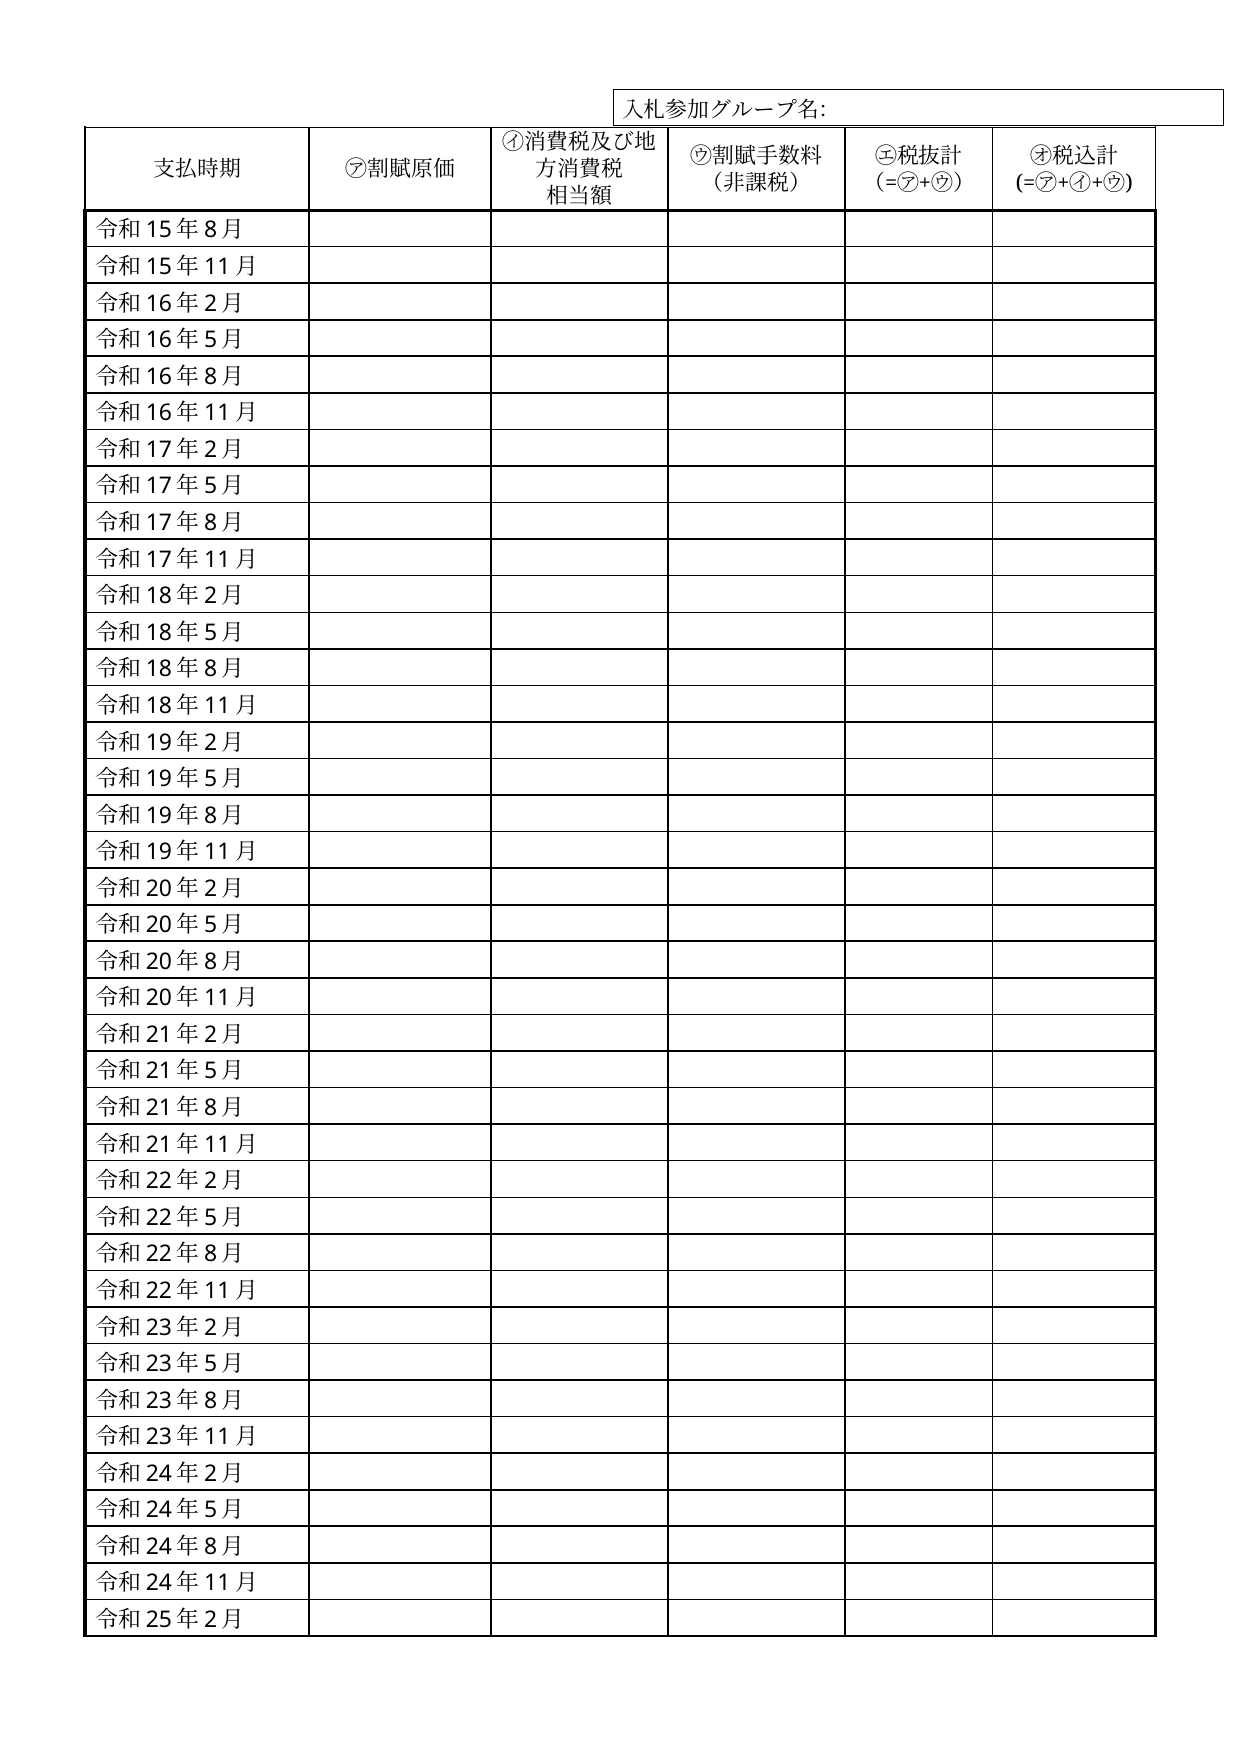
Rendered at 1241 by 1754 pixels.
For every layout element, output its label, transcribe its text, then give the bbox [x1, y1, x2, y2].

table_cell 令和16年11月 [87, 394, 308, 428]
table_cell [669, 723, 844, 758]
table_cell [669, 1564, 844, 1598]
table_cell 令和24年2月 [87, 1454, 308, 1489]
table_cell [310, 1271, 490, 1306]
table_cell [492, 1271, 667, 1306]
table_cell [310, 1417, 490, 1452]
table_cell [492, 613, 667, 648]
table_cell [310, 869, 490, 904]
table_cell [492, 979, 667, 1013]
table_cell [846, 503, 992, 538]
table_cell [993, 1600, 1154, 1635]
table_cell 令和18年8月 [87, 650, 308, 684]
table_cell [993, 430, 1154, 465]
table_cell [993, 1235, 1154, 1269]
table_cell [846, 1381, 992, 1416]
table_cell 令和23年11月 [87, 1417, 308, 1452]
table_cell [846, 723, 992, 758]
table_cell [846, 540, 992, 575]
table_cell [492, 1600, 667, 1635]
table_cell [310, 759, 490, 794]
table_cell [669, 942, 844, 977]
table_cell [993, 394, 1154, 428]
table_cell [310, 357, 490, 392]
table_cell [993, 212, 1154, 246]
table_header ㋒割賦手数料 （非課税） [669, 128, 844, 209]
table_cell [492, 503, 667, 538]
table_cell 令和20年2月 [87, 869, 308, 904]
table_cell [492, 540, 667, 575]
table_cell [669, 1125, 844, 1160]
table_cell 令和15年8月 [87, 212, 308, 246]
table_cell [669, 650, 844, 684]
table_cell [669, 979, 844, 1013]
table_cell [310, 1235, 490, 1269]
table_cell 令和21年11月 [87, 1125, 308, 1160]
table_cell [669, 1052, 844, 1087]
table_cell [310, 1564, 490, 1598]
table_header ㋓税抜計 （=㋐+㋒） [846, 128, 992, 209]
table_cell [492, 1052, 667, 1087]
table_cell [846, 1271, 992, 1306]
table_cell [669, 1454, 844, 1489]
table_cell [993, 1454, 1154, 1489]
table_cell [310, 906, 490, 940]
table_cell [492, 467, 667, 502]
table_cell [492, 869, 667, 904]
table_cell [492, 247, 667, 282]
table_cell [669, 869, 844, 904]
table_cell [993, 503, 1154, 538]
table_cell 令和22年5月 [87, 1198, 308, 1233]
table_cell [993, 1125, 1154, 1160]
table_cell 令和15年11月 [87, 247, 308, 282]
table_cell [669, 1491, 844, 1525]
table_cell [669, 1308, 844, 1343]
table_cell [993, 284, 1154, 319]
table_cell [846, 1125, 992, 1160]
table_cell [846, 1527, 992, 1562]
table_cell [669, 796, 844, 831]
table_cell [310, 979, 490, 1013]
table_header ㋑消費税及び地方消費税 相当額 [492, 128, 667, 209]
table_cell [310, 1052, 490, 1087]
table_header ㋐割賦原価 [310, 128, 490, 209]
table_cell [310, 247, 490, 282]
table_cell [310, 430, 490, 465]
table_cell [492, 576, 667, 611]
table_cell [669, 1344, 844, 1379]
table_cell [993, 759, 1154, 794]
table_cell [846, 284, 992, 319]
table_cell [669, 1198, 844, 1233]
table_cell 令和19年8月 [87, 796, 308, 831]
table_cell [492, 1527, 667, 1562]
table_cell 令和21年5月 [87, 1052, 308, 1087]
table_cell [492, 906, 667, 940]
table_cell [669, 321, 844, 355]
table_cell [310, 467, 490, 502]
table_cell 令和19年11月 [87, 832, 308, 867]
table_cell 令和20年5月 [87, 906, 308, 940]
table_cell [669, 430, 844, 465]
table_cell [846, 832, 992, 867]
table_cell [669, 613, 844, 648]
table_cell [993, 1344, 1154, 1379]
table_cell 令和23年2月 [87, 1308, 308, 1343]
table_cell [492, 1417, 667, 1452]
table_cell [492, 942, 667, 977]
table_cell [846, 650, 992, 684]
table_cell [993, 1381, 1154, 1416]
table_cell [669, 1161, 844, 1196]
table_cell 令和20年11月 [87, 979, 308, 1013]
table_cell [993, 906, 1154, 940]
table_cell [993, 979, 1154, 1013]
table_cell [993, 1417, 1154, 1452]
table_cell [492, 759, 667, 794]
table_cell 令和22年2月 [87, 1161, 308, 1196]
table_cell [846, 247, 992, 282]
table_cell [846, 1161, 992, 1196]
table_cell [993, 1271, 1154, 1306]
table_cell [993, 1088, 1154, 1123]
table_cell [492, 1491, 667, 1525]
table_cell [846, 1454, 992, 1489]
table_cell 令和25年2月 [87, 1600, 308, 1635]
table_cell [669, 1271, 844, 1306]
table_cell [310, 1088, 490, 1123]
table_cell [669, 759, 844, 794]
table_cell [310, 1198, 490, 1233]
table_cell [993, 540, 1154, 575]
table_cell [492, 1161, 667, 1196]
table_cell 令和17年5月 [87, 467, 308, 502]
table_cell [993, 942, 1154, 977]
table_cell [669, 1381, 844, 1416]
table_cell [310, 1381, 490, 1416]
table_cell [310, 503, 490, 538]
table_cell [669, 212, 844, 246]
table_cell [846, 759, 992, 794]
table_cell 令和17年11月 [87, 540, 308, 575]
table_cell 令和16年8月 [87, 357, 308, 392]
table_cell [492, 284, 667, 319]
table_cell [993, 1491, 1154, 1525]
table_cell [846, 1600, 992, 1635]
table_cell [310, 1015, 490, 1050]
table_header 支払時期 [86, 128, 308, 209]
table_cell [492, 1308, 667, 1343]
table_cell 令和24年5月 [87, 1491, 308, 1525]
table_cell [846, 1015, 992, 1050]
table_cell [492, 212, 667, 246]
table_cell 令和24年11月 [87, 1564, 308, 1598]
table_cell [310, 394, 490, 428]
table_cell [310, 1527, 490, 1562]
table_cell [846, 1198, 992, 1233]
table_cell [993, 1564, 1154, 1598]
table_cell 令和18年2月 [87, 576, 308, 611]
table_cell [846, 357, 992, 392]
table_cell [669, 1235, 844, 1269]
table_cell 令和19年5月 [87, 759, 308, 794]
table_cell [669, 394, 844, 428]
table_cell [846, 1088, 992, 1123]
table_cell [846, 796, 992, 831]
table_cell [846, 686, 992, 721]
table_cell 令和22年11月 [87, 1271, 308, 1306]
table_cell [993, 1527, 1154, 1562]
table_cell [310, 1308, 490, 1343]
table_cell [492, 796, 667, 831]
table_cell [846, 613, 992, 648]
table_cell [993, 686, 1154, 721]
table_cell [846, 394, 992, 428]
table_cell [993, 576, 1154, 611]
table_cell [846, 467, 992, 502]
table_cell 令和21年8月 [87, 1088, 308, 1123]
table_cell 令和16年2月 [87, 284, 308, 319]
table_cell [669, 686, 844, 721]
table_header ㋔税込計 (=㋐+㋑+㋒) [993, 128, 1155, 209]
table_cell [310, 212, 490, 246]
table_cell [310, 1125, 490, 1160]
table_cell [492, 1344, 667, 1379]
table_cell [993, 1161, 1154, 1196]
table_cell [310, 723, 490, 758]
table_cell [310, 1600, 490, 1635]
table_cell 令和18年11月 [87, 686, 308, 721]
table_cell [993, 467, 1154, 502]
table_cell [492, 686, 667, 721]
table_cell [492, 1235, 667, 1269]
table_cell [846, 1235, 992, 1269]
table_cell [310, 576, 490, 611]
table_cell [846, 1564, 992, 1598]
table_cell 令和18年5月 [87, 613, 308, 648]
table_cell 令和19年2月 [87, 723, 308, 758]
table_cell [993, 650, 1154, 684]
table_cell [993, 796, 1154, 831]
table_cell 令和16年5月 [87, 321, 308, 355]
table_cell [492, 321, 667, 355]
table_cell [492, 723, 667, 758]
table_cell [669, 1527, 844, 1562]
table_cell [846, 321, 992, 355]
table_cell [492, 1198, 667, 1233]
table_cell [669, 284, 844, 319]
table_cell [846, 212, 992, 246]
table_cell [492, 430, 667, 465]
table_cell [310, 321, 490, 355]
table_cell [492, 394, 667, 428]
table_cell [846, 906, 992, 940]
table_cell [310, 284, 490, 319]
table_cell [846, 1344, 992, 1379]
table_cell [492, 832, 667, 867]
table_cell [492, 650, 667, 684]
table_cell [846, 942, 992, 977]
table_cell [669, 357, 844, 392]
table_cell [993, 832, 1154, 867]
table_cell [669, 467, 844, 502]
table_cell [492, 1015, 667, 1050]
table_cell [310, 1454, 490, 1489]
table_cell [492, 1125, 667, 1160]
table_cell [669, 906, 844, 940]
table_cell [993, 723, 1154, 758]
table_cell [993, 1052, 1154, 1087]
table_cell 令和17年2月 [87, 430, 308, 465]
table_cell [669, 1015, 844, 1050]
table_cell [669, 576, 844, 611]
table_cell [846, 576, 992, 611]
table_cell [993, 1308, 1154, 1343]
table_cell 令和21年2月 [87, 1015, 308, 1050]
table_cell [492, 1088, 667, 1123]
table_cell 令和17年8月 [87, 503, 308, 538]
table_cell [846, 1052, 992, 1087]
table_cell [310, 686, 490, 721]
table_cell [310, 613, 490, 648]
table_cell [846, 430, 992, 465]
table_cell 令和24年8月 [87, 1527, 308, 1562]
table_cell [993, 357, 1154, 392]
table_cell 令和23年5月 [87, 1344, 308, 1379]
table_cell [993, 1198, 1154, 1233]
table_cell [310, 1344, 490, 1379]
table_cell [492, 357, 667, 392]
table_cell [492, 1564, 667, 1598]
table_cell 令和23年8月 [87, 1381, 308, 1416]
table_cell [310, 540, 490, 575]
table_cell [669, 1600, 844, 1635]
table_cell [310, 650, 490, 684]
table_cell [310, 942, 490, 977]
table_cell [846, 869, 992, 904]
table_cell [669, 1417, 844, 1452]
table_cell [492, 1381, 667, 1416]
table_cell 令和22年8月 [87, 1235, 308, 1269]
table_cell 令和20年8月 [87, 942, 308, 977]
table_cell [310, 796, 490, 831]
table_cell [310, 832, 490, 867]
table_cell [310, 1161, 490, 1196]
table_cell [846, 1308, 992, 1343]
table_cell [669, 503, 844, 538]
table_cell [669, 540, 844, 575]
table_cell [993, 247, 1154, 282]
table_cell [993, 1015, 1154, 1050]
table_cell [846, 1417, 992, 1452]
table_cell [993, 869, 1154, 904]
table_cell [993, 613, 1154, 648]
table_cell [669, 247, 844, 282]
table_cell [846, 979, 992, 1013]
table_cell [846, 1491, 992, 1525]
table_cell [669, 1088, 844, 1123]
table_cell [669, 832, 844, 867]
table_cell [310, 1491, 490, 1525]
table_cell [492, 1454, 667, 1489]
table_cell [993, 321, 1154, 355]
